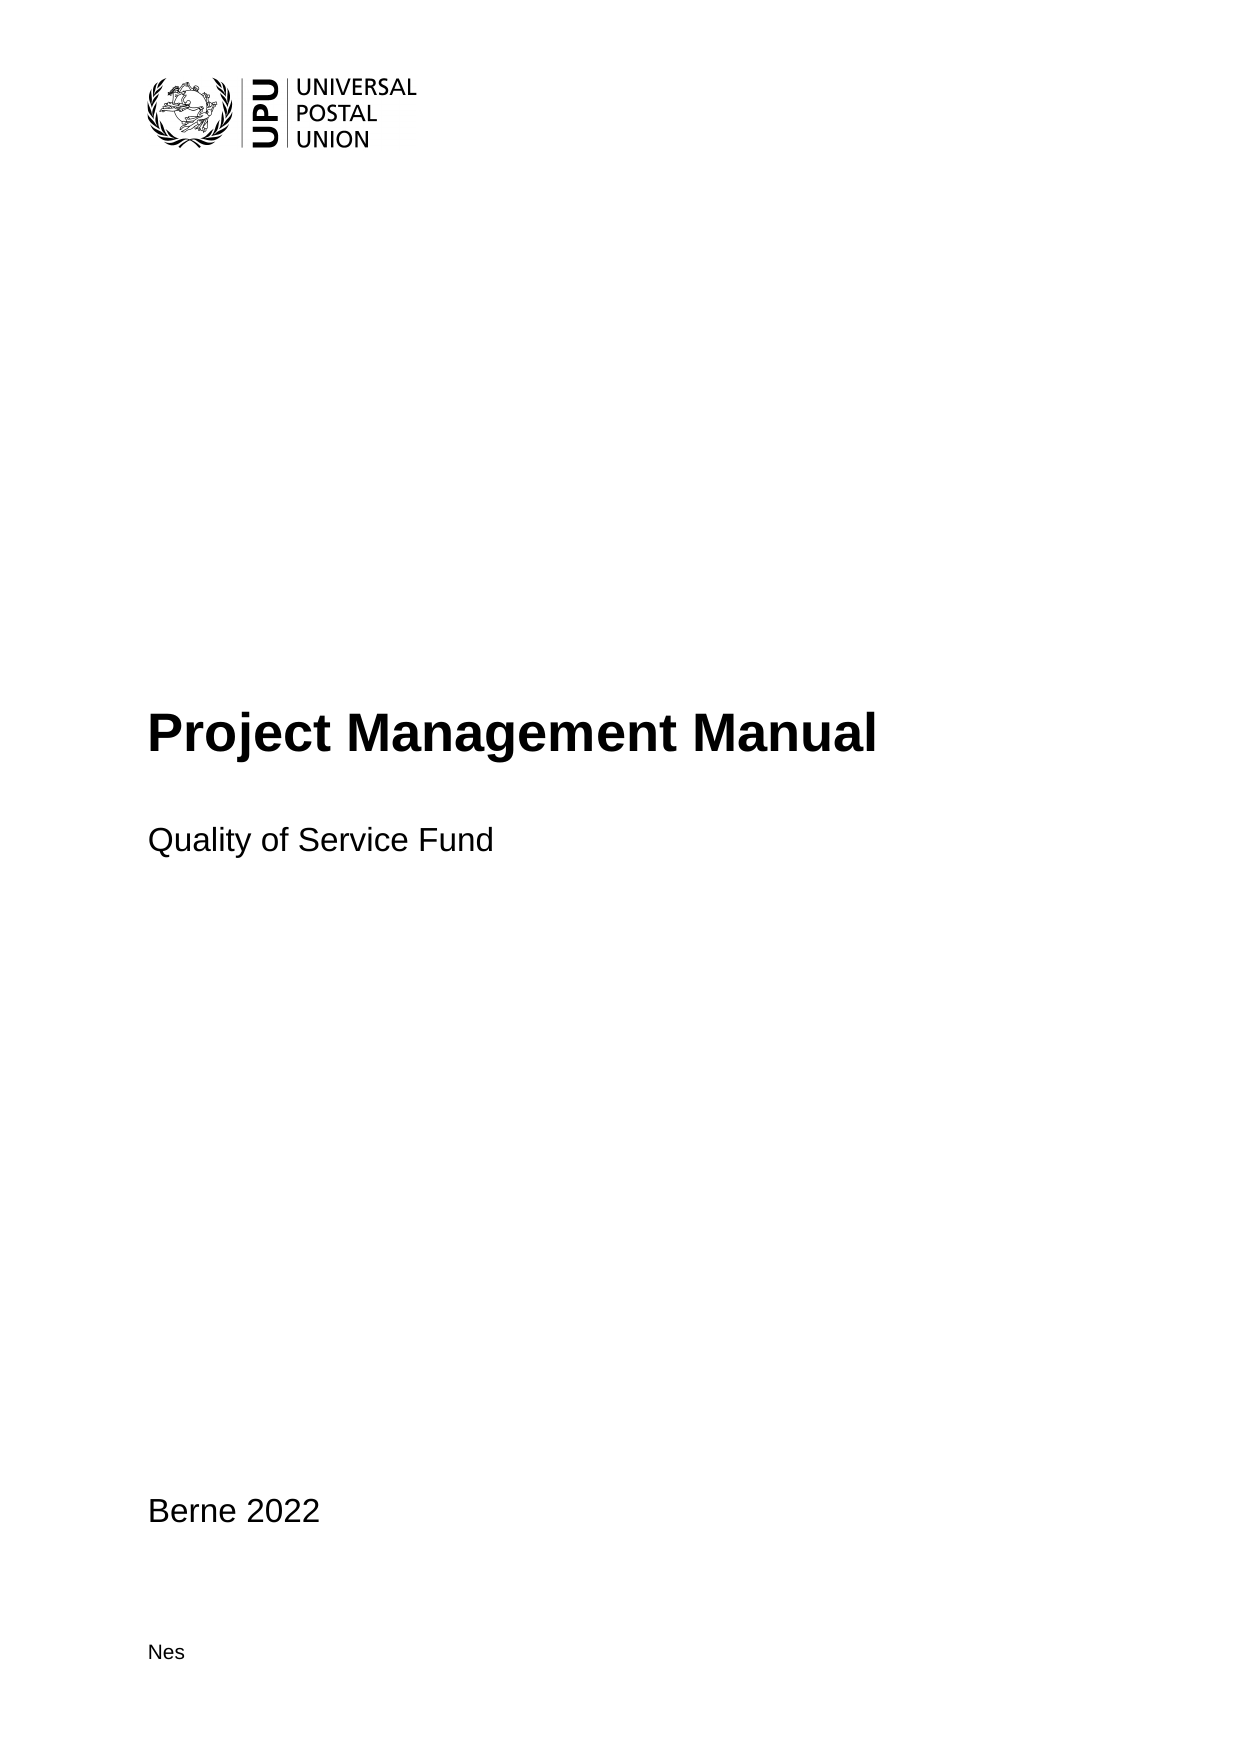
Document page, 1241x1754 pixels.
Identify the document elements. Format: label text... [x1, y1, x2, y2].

text Quality of Service Fund [148, 820, 1179, 858]
text Project Management Manual [148, 700, 1152, 763]
picture [147, 76, 417, 151]
text Berne 2022 [148, 1491, 1152, 1529]
